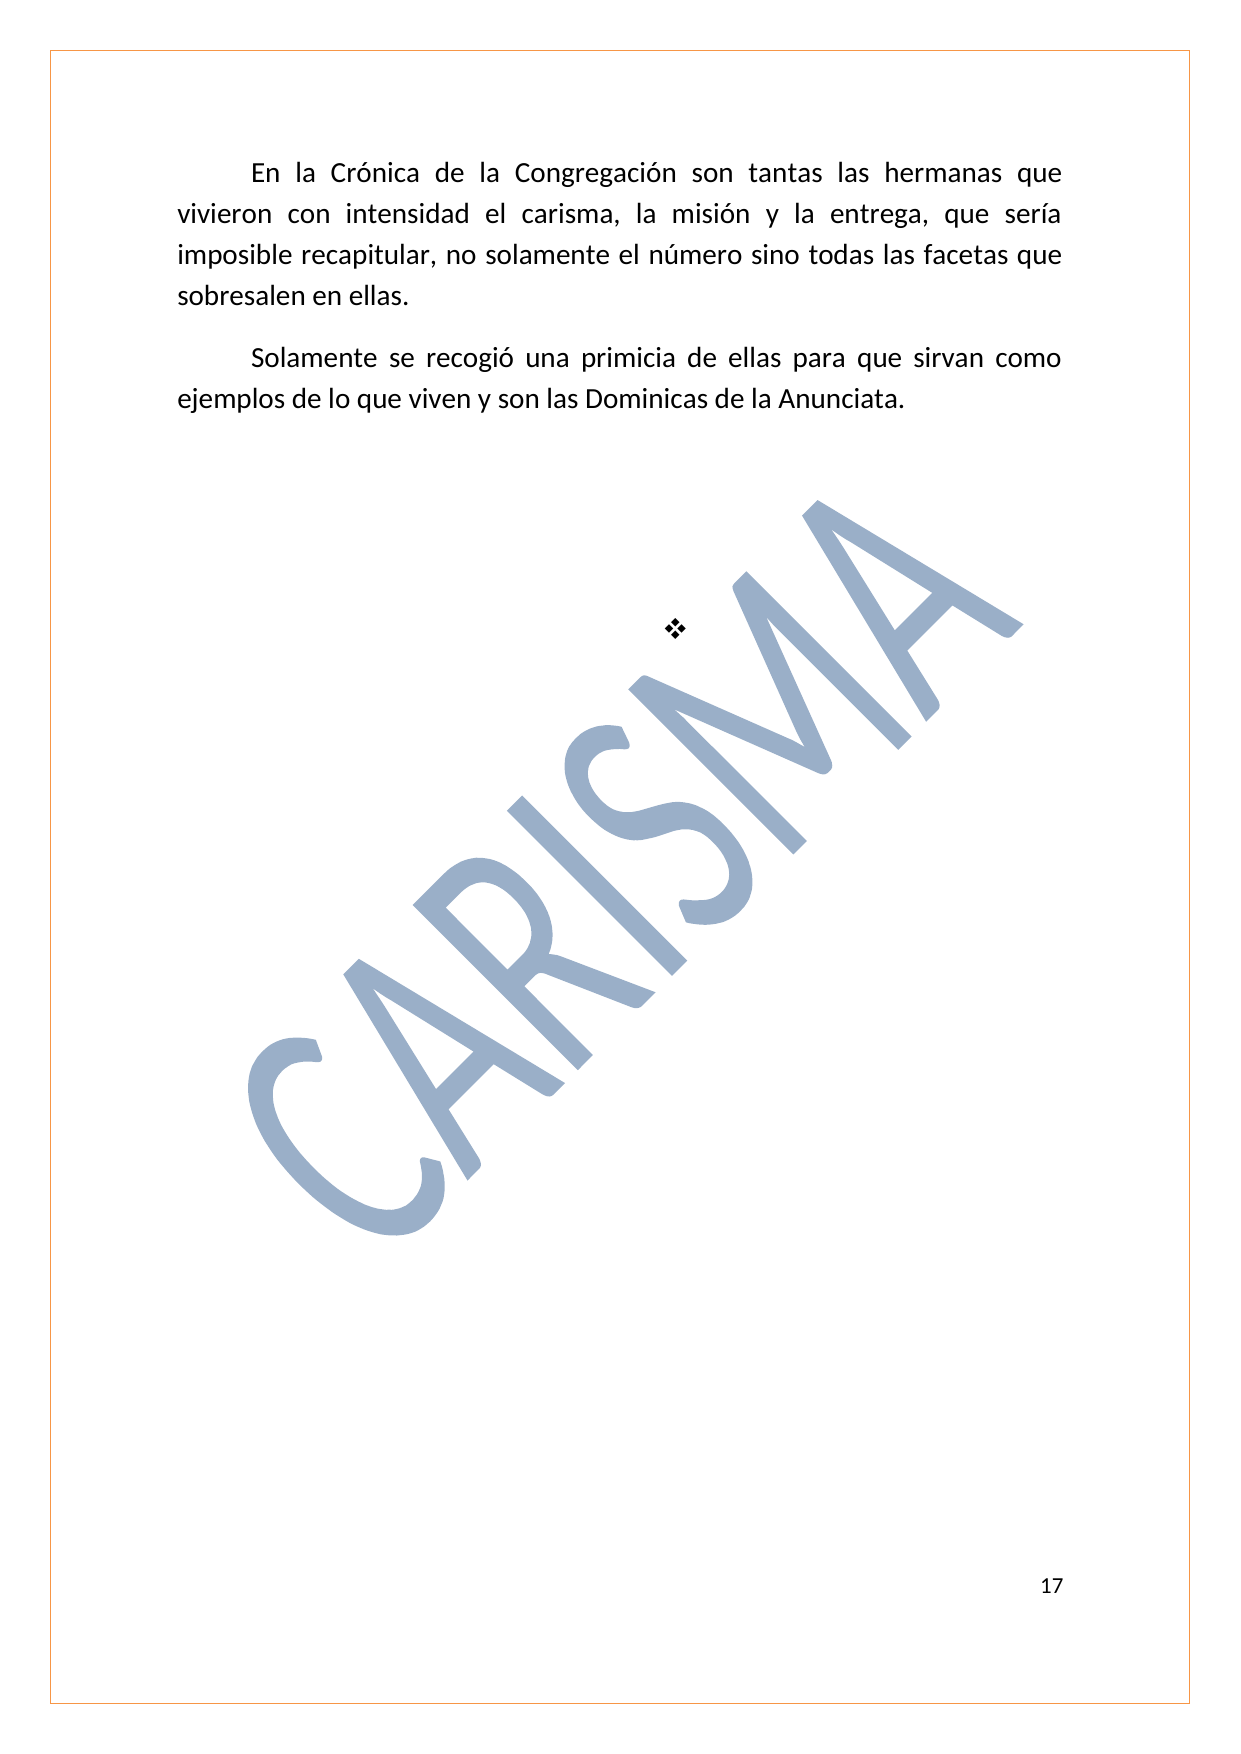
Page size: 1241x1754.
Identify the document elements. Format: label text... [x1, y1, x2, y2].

text En la Crónica de la Congregación son tantas las hermanas que vivieron con intensidad el carisma, la misión y la entrega, que sería imposible recapitular, no solamente el número sino todas las facetas que sobresalen en ellas. [177, 154, 1063, 313]
text Solamente se recogió una primicia de ellas para que sirvan como ejemplos de lo que viven y son las Dominicas de la Anunciata. [177, 339, 1063, 416]
